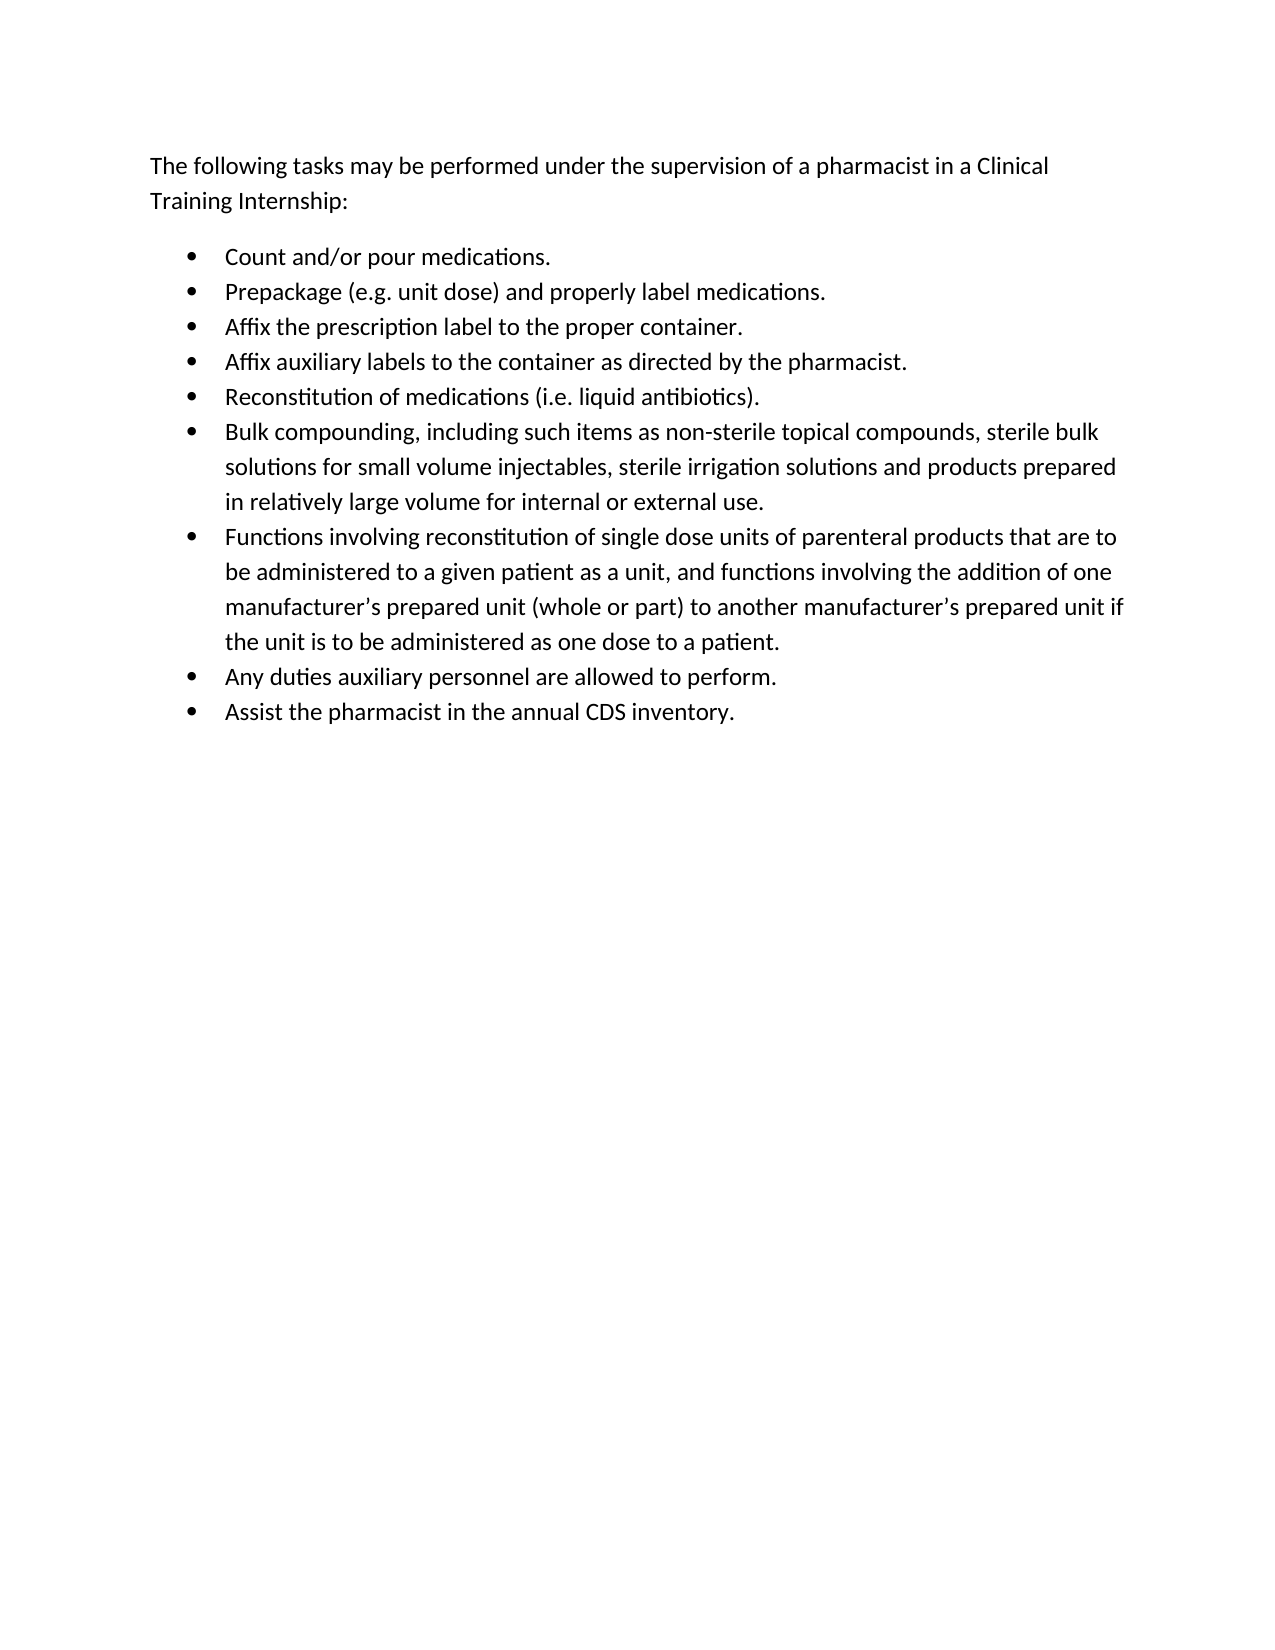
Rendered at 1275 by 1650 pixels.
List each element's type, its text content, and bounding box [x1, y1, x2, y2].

list Bulk compounding, including such items as non-sterile topical compounds, sterile bulk solutions for small volume injectables, sterile irrigation solutions and products prepared in relatively large volume for internal or external use. [187, 416, 1125, 516]
list Affix auxiliary labels to the container as directed by the pharmacist. [187, 346, 1125, 376]
list Functions involving reconstitution of single dose units of parenteral products that are to be administered to a given patient as a unit, and functions involving the addition of one manufacturer’s prepared unit (whole or part) to another manufacturer’s prepared unit if the unit is to be administered as one dose to a patient. [187, 521, 1125, 656]
list Any duties auxiliary personnel are allowed to perform. [187, 661, 1125, 691]
text The following tasks may be performed under the supervision of a pharmacist in a Clinical Training Internship: [150, 150, 1125, 216]
list Affix the prescription label to the proper container. [187, 311, 1125, 341]
list Assist the pharmacist in the annual CDS inventory. [187, 696, 1125, 726]
list Prepackage (e.g. unit dose) and properly label medications. [187, 276, 1125, 306]
list Count and/or pour medications. [187, 241, 1125, 271]
list Reconstitution of medications (i.e. liquid antibiotics). [187, 381, 1125, 411]
